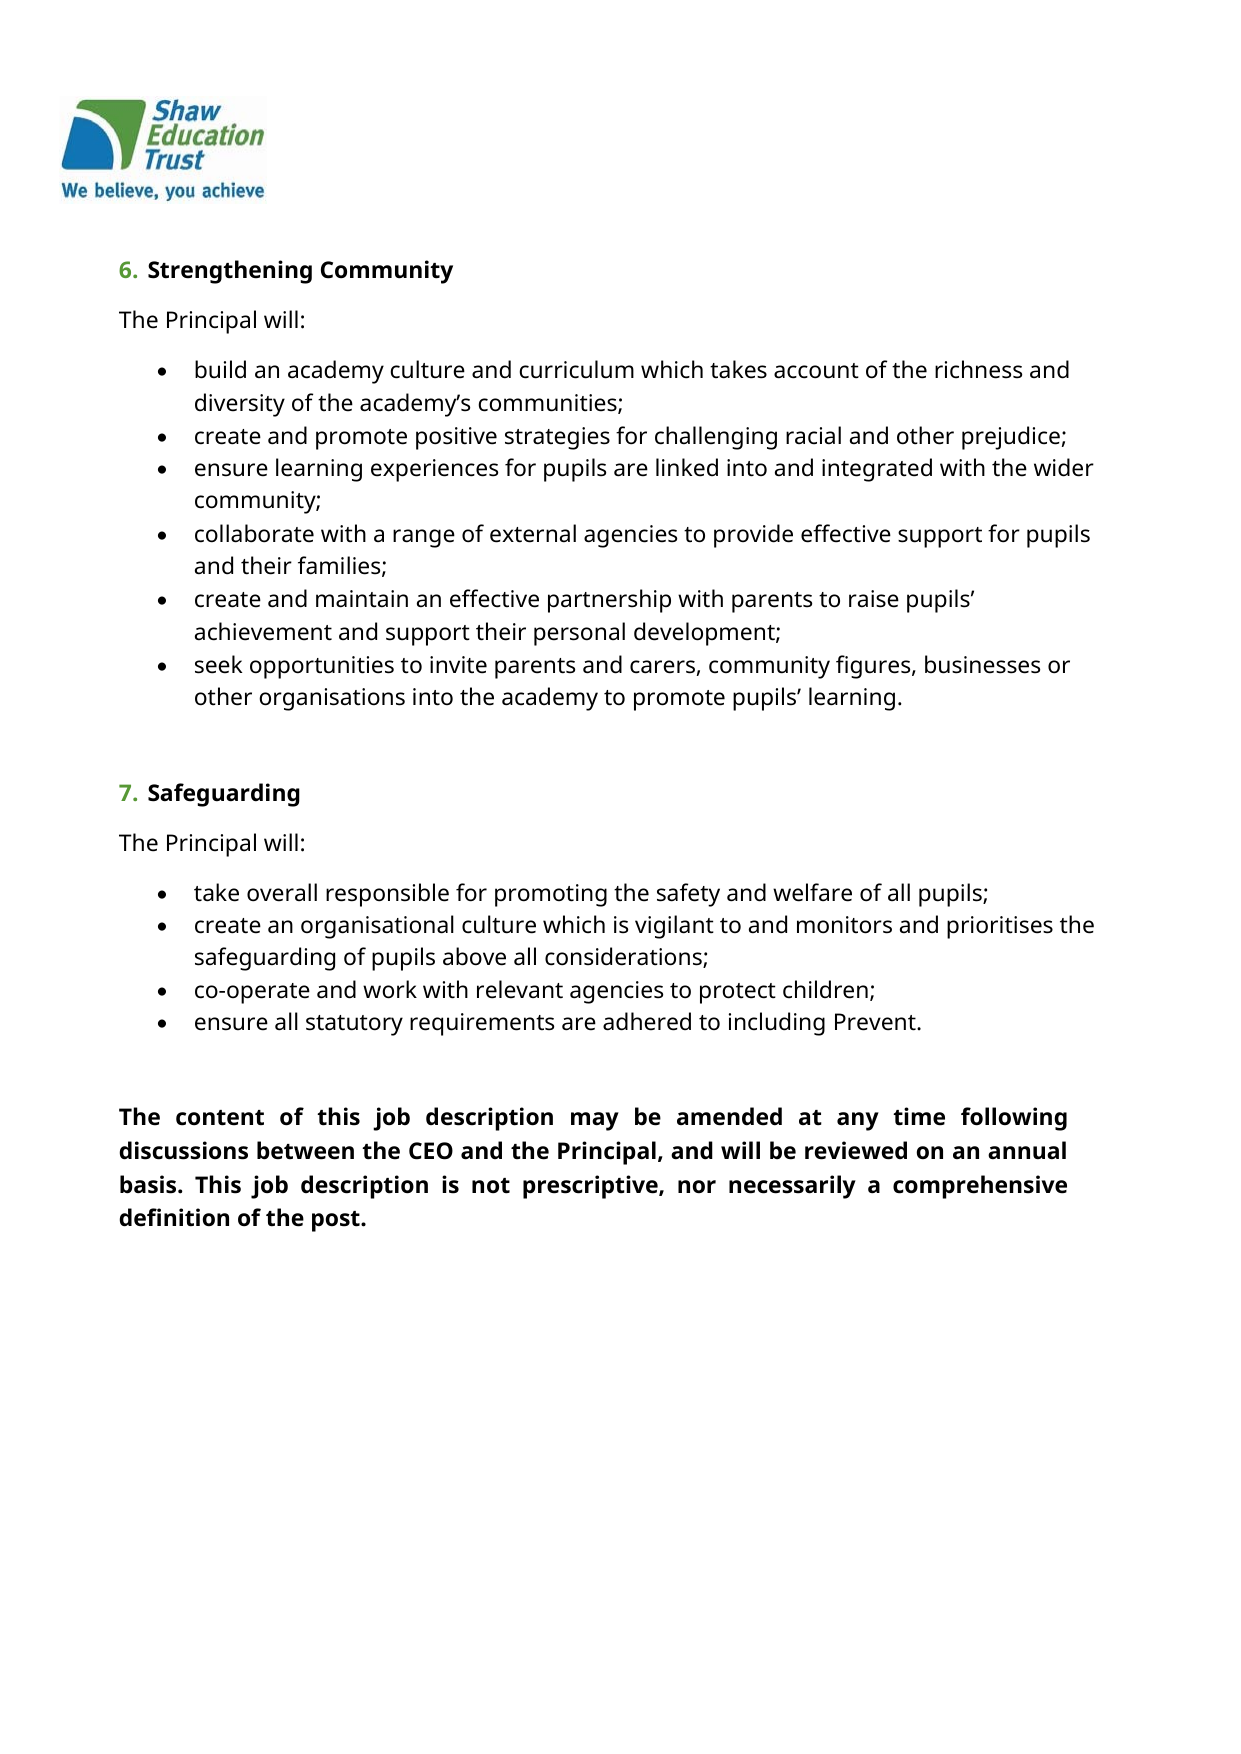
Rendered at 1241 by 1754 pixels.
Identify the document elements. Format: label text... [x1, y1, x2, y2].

list build an academy culture and curriculum which takes account of the richness and diversity of the academy’s communities; [156, 354, 1108, 418]
subtitle The content of this job description may be amended at any time following discussions between the CEO and the Principal, and will be reviewed on an annual basis. This job description is not prescriptive, nor necessarily a comprehensive definition of the post. [119, 1101, 1069, 1233]
list ensure all statutory requirements are adhered to including Prevent. [156, 1006, 1155, 1038]
list seek opportunities to invite parents and carers, community figures, businesses or other organisations into the academy to promote pupils’ learning. [156, 649, 1105, 713]
subtitle Safeguarding [119, 777, 1155, 808]
list create an organisational culture which is vigilant to and monitors and prioritises the safeguarding of pupils above all considerations; [156, 908, 1127, 972]
text The Principal will: [119, 827, 1069, 858]
text The Principal will: [119, 304, 1069, 336]
subtitle Strengthening Community [119, 254, 1155, 286]
picture [59, 96, 267, 204]
list ensure learning experiences for pupils are linked into and integrated with the wider community; [156, 452, 1126, 516]
list co-operate and work with relevant agencies to protect children; [156, 974, 1155, 1005]
list collaborate with a range of external agencies to provide effective support for pupils and their families; [156, 518, 1126, 581]
list create and maintain an effective partnership with parents to raise pupils’ achievement and support their personal development; [156, 583, 1017, 647]
list create and promote positive strategies for challenging racial and other prejudice; [156, 420, 1155, 451]
list take overall responsible for promoting the safety and welfare of all pupils; [156, 877, 1155, 908]
